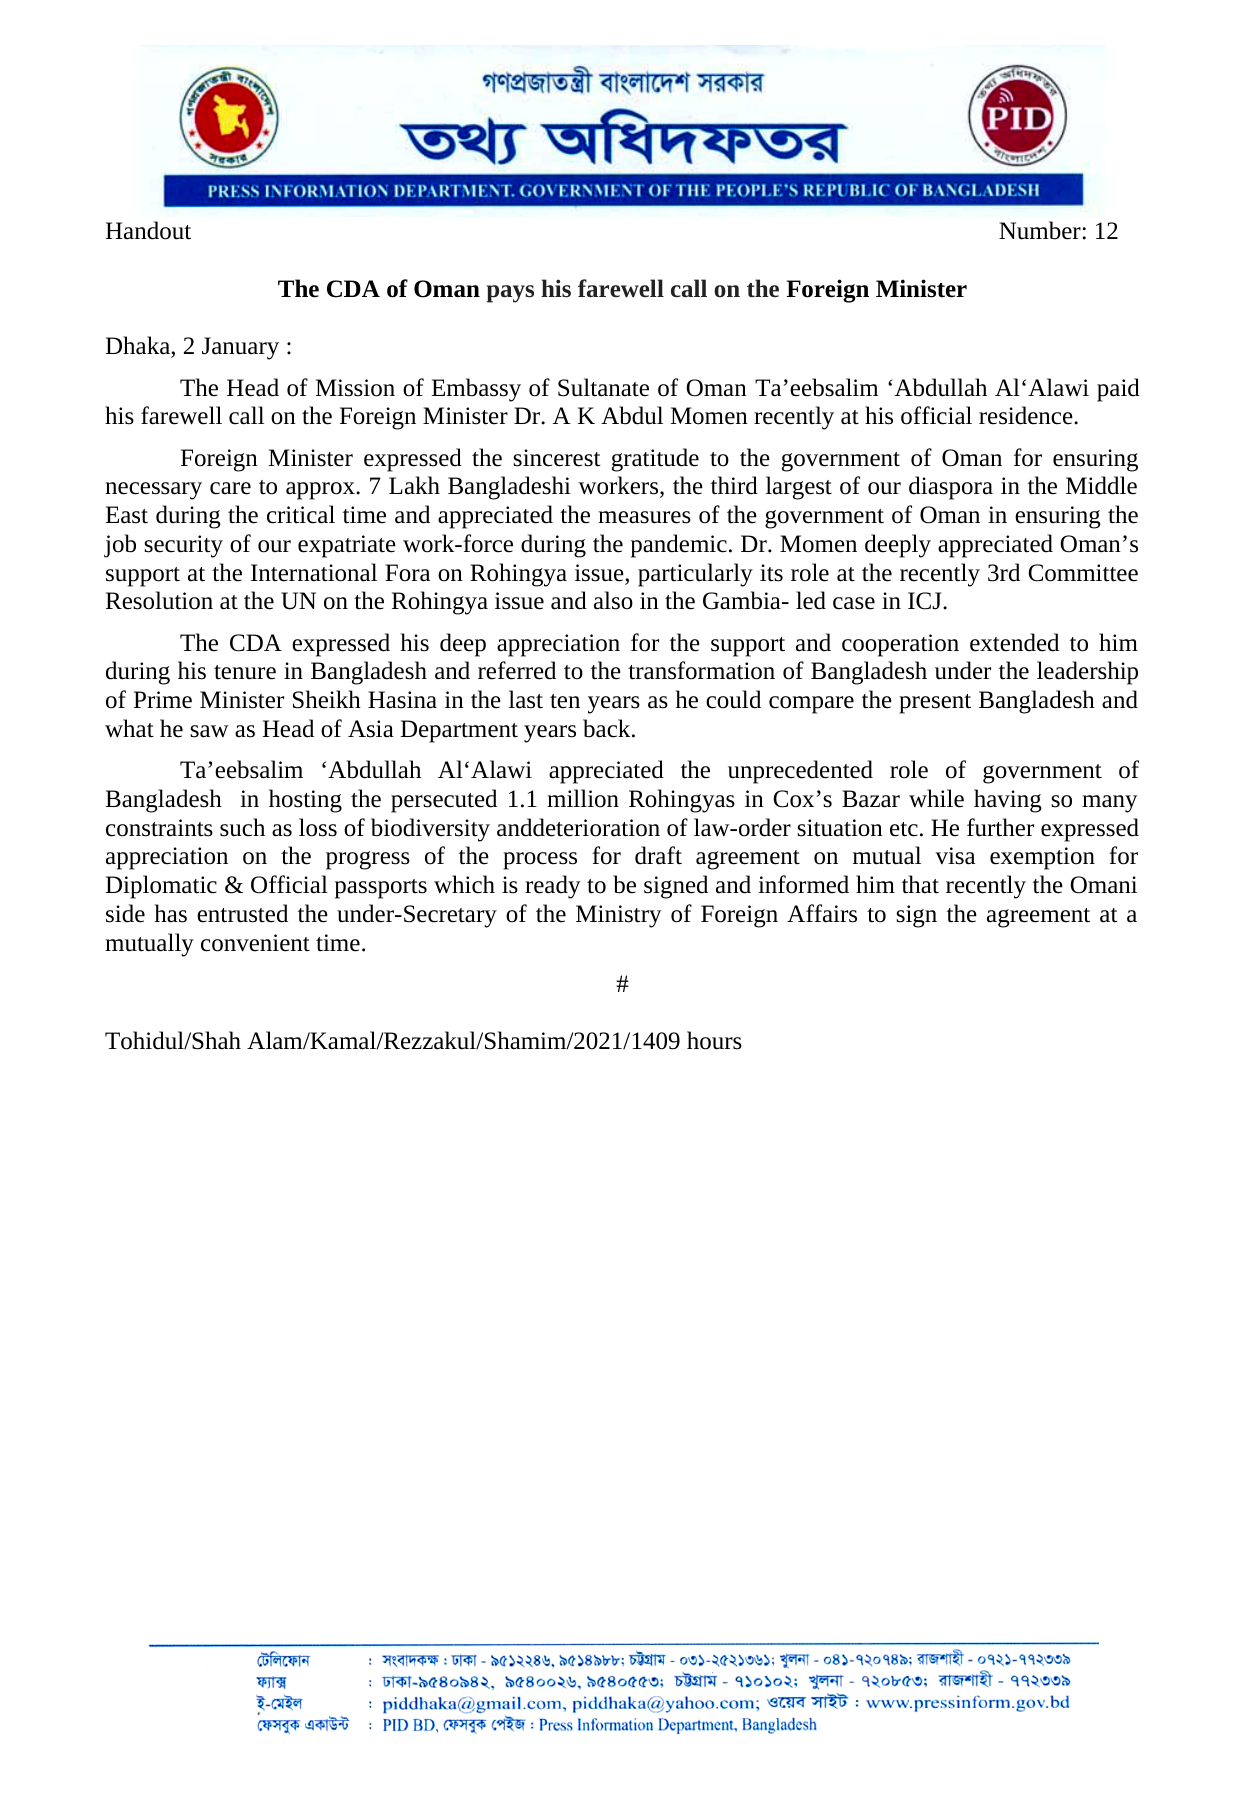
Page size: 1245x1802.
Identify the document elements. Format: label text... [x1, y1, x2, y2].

text The CDA of Oman pays his farewell call on the Foreign Minister [105, 274, 486, 303]
text Foreign Minister expressed the sincerest gratitude to the government of Oman for ensuring necessary care to approx. 7 Lakh Bangladeshi workers, the third largest of our diaspora in the Middle East during the critical time and appreciated the measures of the government of Oman in ensuring the job security of our expatriate work-force during the pandemic. Dr. Momen deeply appreciated Oman’s support at the International Fora on Rohingya issue, particularly its role at the recently 3rd Committee Resolution at the UN on the Rohingya issue and also in the Gambia- led case in ICJ. [105, 443, 1140, 615]
text Tohidul/Shah Alam/Kamal/Rezzakul/Shamim/2021/1409 hours [105, 1026, 1140, 1055]
text # [105, 969, 1140, 998]
picture [146, 1640, 1099, 1742]
text The CDA expressed his deep appreciation for the support and cooperation extended to him during his tenure in Bangladesh and referred to the transformation of Bangladesh under the leadership of Prime Minister Sheikh Hasina in the last ten years as he could compare the present Bangladesh and what he saw as Head of Asia Department years back. [105, 628, 1140, 743]
text Dhaka, 2 January : [105, 331, 1140, 360]
text Handout Number: 12 [105, 216, 1140, 245]
list Ta’eebsalim ‘Abdullah Al‘Alawi appreciated the unprecedented role of government of Bangladesh in hosting the persecuted 1.1 million Rohingyas in Cox’s Bazar while having so many constraints such as loss of biodiversity anddeterioration of law-order situation etc. He further expressed appreciation on the progress of the process for draft agreement on mutual visa exemption for Diplomatic & Official passports which is ready to be signed and informed him that recently the Omani side has entrusted the under-Secretary of the Ministry of Foreign Affairs to sign the agreement at a mutually convenient time. [105, 755, 1140, 956]
text The CDA of Oman pays his farewell call on the Foreign Minister [786, 274, 1140, 303]
text The Head of Mission of Embassy of Sultanate of Oman Ta’eebsalim ‘Abdullah Al‘Alawi paid his farewell call on the Foreign Minister Dr. A K Abdul Momen recently at his official residence. [105, 373, 1140, 430]
